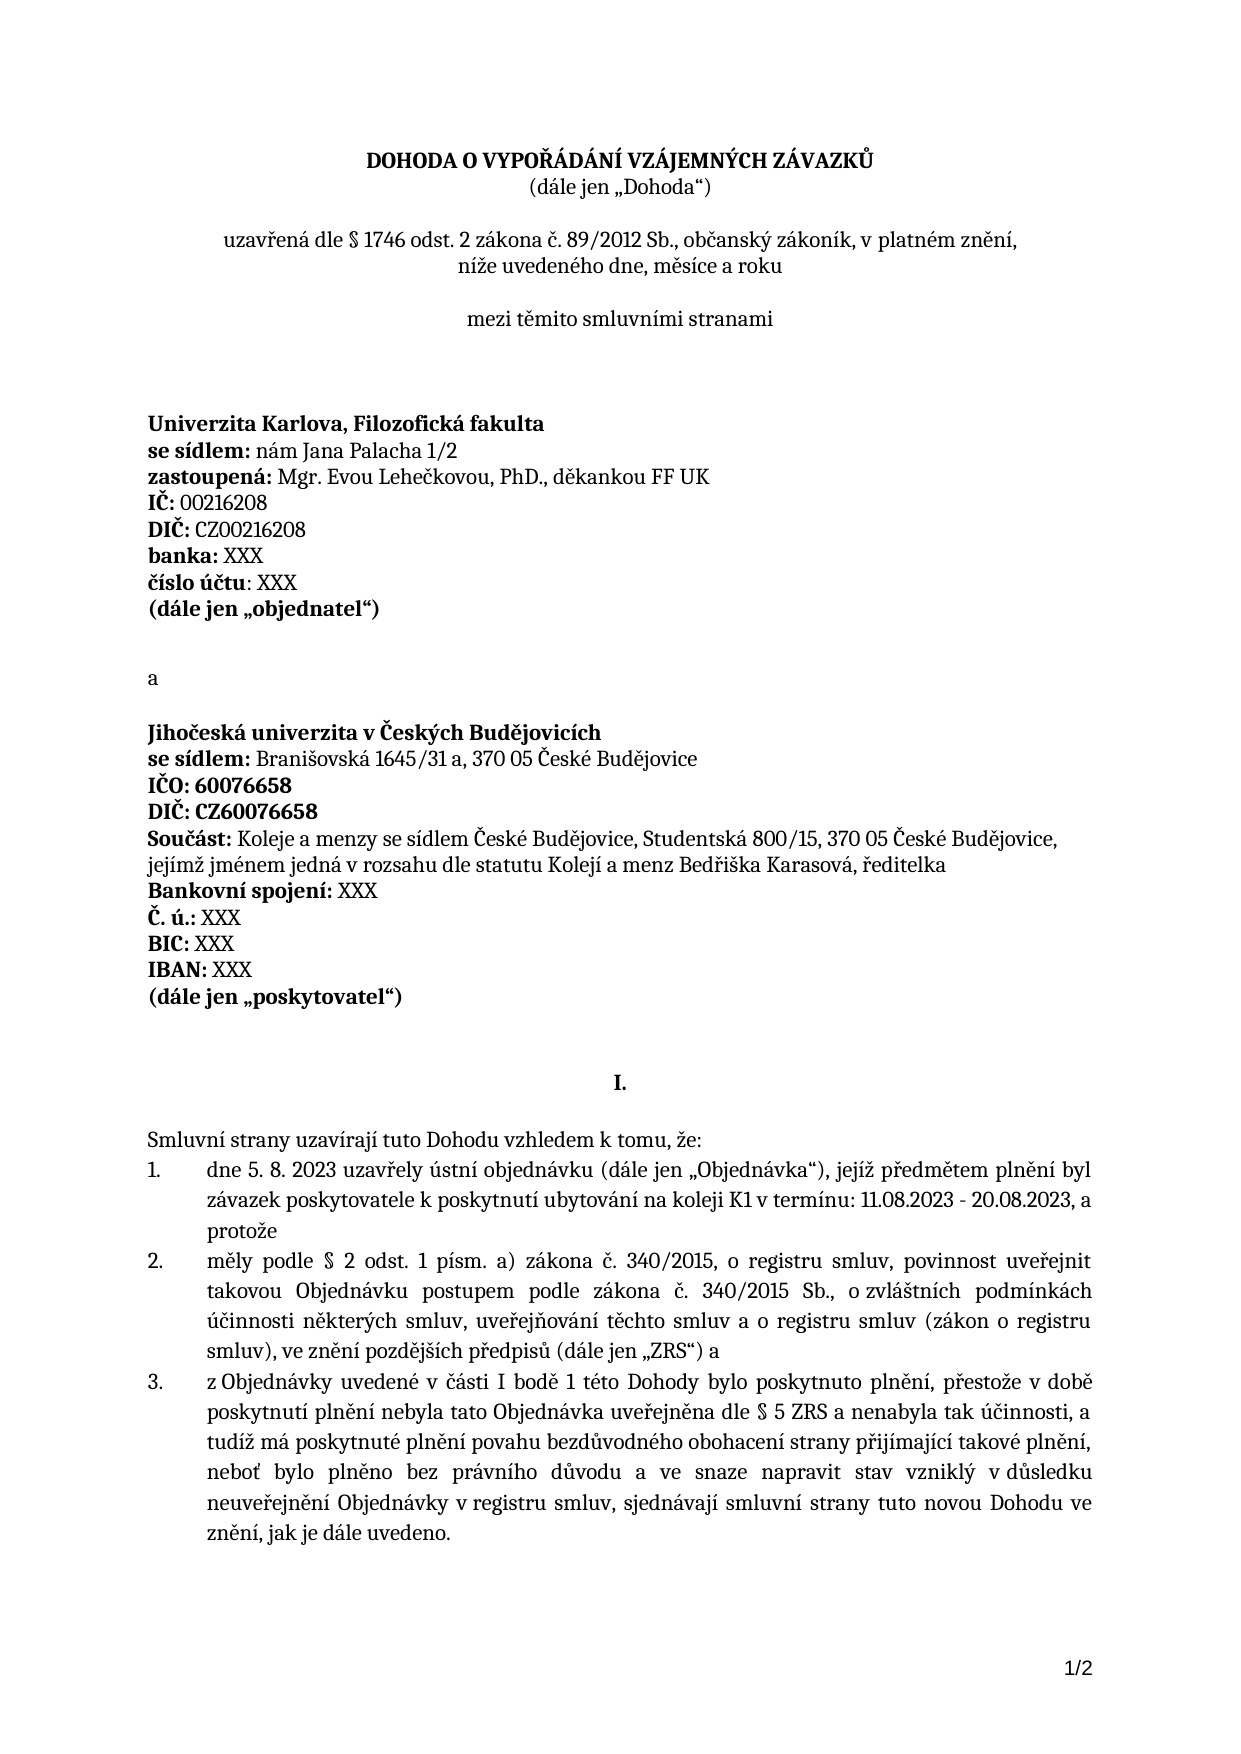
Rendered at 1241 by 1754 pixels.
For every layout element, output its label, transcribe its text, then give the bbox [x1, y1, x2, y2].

text IBAN: XXX [148, 957, 1093, 983]
list měly podle § 2 odst. 1 písm. a) zákona č. 340/2015, o registru smluv, povinnost uveřejnit takovou Objednávku postupem podle zákona č. 340/2015 Sb., o zvláštních podmínkách účinnosti některých smluv, uveřejňování těchto smluv a o registru smluv (zákon o registru smluv), ve znění pozdějších předpisů (dále jen „ZRS“) a [148, 1248, 1093, 1364]
text Smluvní strany uzavírají tuto Dohodu vzhledem k tomu, že: [148, 1127, 1093, 1153]
text níže uvedeného dne, měsíce a roku [148, 253, 1093, 279]
text uzavřená dle § 1746 odst. 2 zákona č. 89/2012 Sb., občanský zákoník, v platném znění, [148, 227, 1093, 253]
text DOHODA O VYPOŘÁDÁNÍ VZÁJEMNÝCH ZÁVAZKŮ [148, 148, 1093, 174]
list z Objednávky uvedené v části I bodě 1 této Dohody bylo poskytnuto plnění, přestože v době poskytnutí plnění nebyla tato Objednávka uveřejněna dle § 5 ZRS a nenabyla tak účinnosti, a tudíž má poskytnuté plnění povahu bezdůvodného obohacení strany přijímající takové plnění, neboť bylo plněno bez právního důvodu a ve snaze napravit stav vzniklý v důsledku neuveřejnění Objednávky v registru smluv, sjednávají smluvní strany tuto novou Dohodu ve znění, jak je dále uvedeno. [148, 1368, 1093, 1546]
text zastoupená: Mgr. Evou Lehečkovou, PhD., děkankou FF UK [148, 464, 1093, 490]
text (dále jen „poskytovatel“) [148, 983, 1093, 1010]
text (dále jen „Dohoda“) [148, 174, 1093, 200]
text (dále jen „objednatel“) [148, 596, 1093, 622]
text číslo účtu: XXX [148, 569, 1093, 596]
text IČO: 60076658 [148, 773, 1093, 799]
text Č. ú.: XXX [148, 904, 1093, 931]
text se sídlem: Branišovská 1645/31 a, 370 05 České Budějovice [148, 746, 1093, 773]
text Bankovní spojení: XXX [148, 878, 1093, 904]
text se sídlem: nám Jana Palacha 1/2 [148, 437, 1093, 464]
text Univerzita Karlova, Filozofická fakulta [148, 411, 1093, 437]
text a [148, 665, 1093, 691]
list dne 5. 8. 2023 uzavřely ústní objednávku (dále jen „Objednávka“), jejíž předmětem plnění byl závazek poskytovatele k poskytnutí ubytování na koleji K1 v termínu: 11.08.2023 - 20.08.2023, a protože [148, 1157, 1093, 1244]
text DIČ: CZ00216208 [148, 517, 1093, 543]
text Jihočeská univerzita v Českých Budějovicích [148, 720, 1093, 746]
text I. [148, 1070, 1093, 1097]
text BIC: XXX [148, 931, 1093, 957]
text Součást: Koleje a menzy se sídlem České Budějovice, Studentská 800/15, 370 05 České Budějovice, jejímž jménem jedná v rozsahu dle statutu Kolejí a menz Bedřiška Karasová, ředitelka [148, 825, 1093, 878]
text banka: XXX [148, 543, 1093, 569]
text DIČ: CZ60076658 [148, 799, 1093, 825]
text mezi těmito smluvními stranami [148, 306, 1093, 332]
text IČ: 00216208 [148, 490, 1093, 517]
